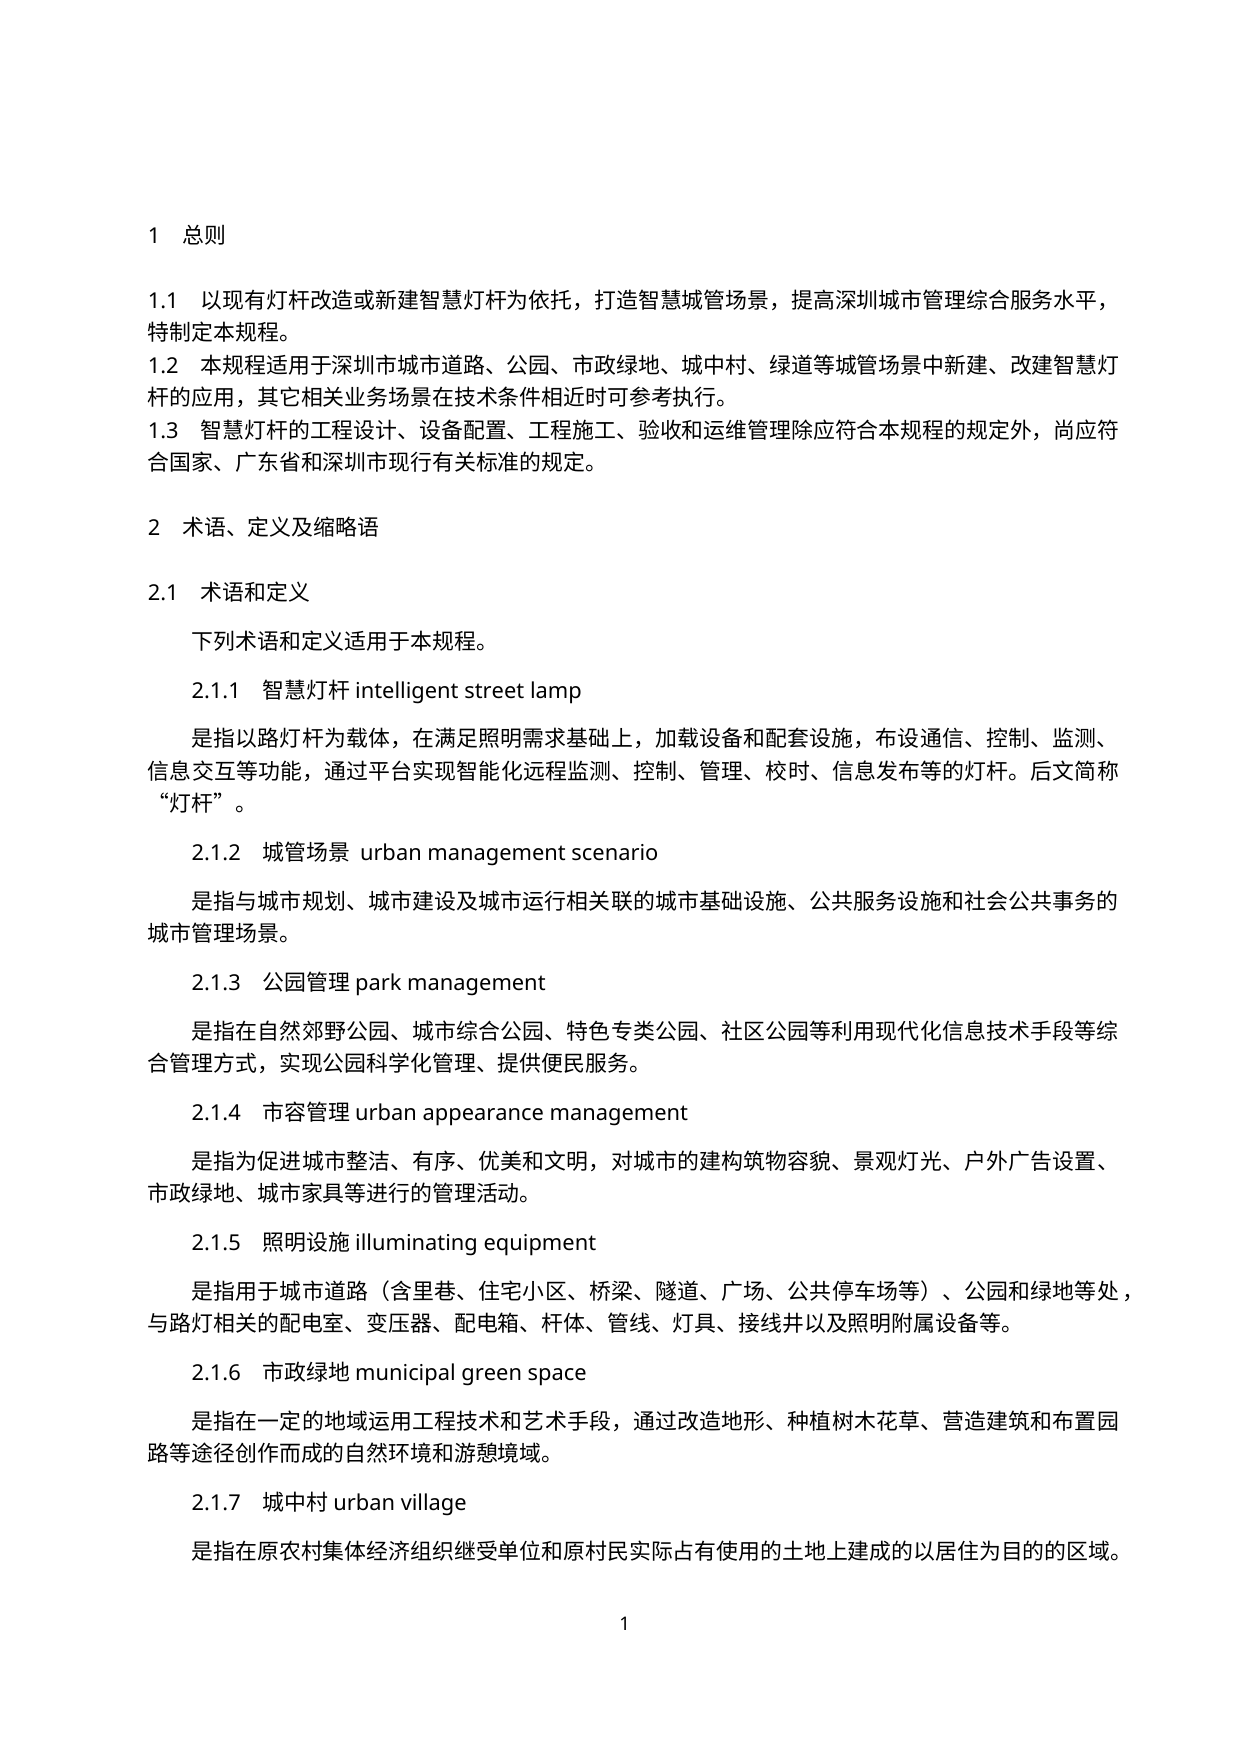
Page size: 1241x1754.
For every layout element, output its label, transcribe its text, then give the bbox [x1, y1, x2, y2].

text 是指在自然郊野公园、城市综合公园、特色专类公园、社区公园等利用现代化信息技术手段等综合管理方式，实现公园科学化管理、提供便民服务。 [148, 1013, 1122, 1078]
text 公园管理 park management [191, 965, 1122, 997]
text 总则 [148, 217, 1122, 250]
text 以现有灯杆改造或新建智慧灯杆为依托，打造智慧城管场景，提高深圳城市管理综合服务水平，特制定本规程。 [148, 282, 1122, 347]
text 城中村 urban village [191, 1485, 1122, 1517]
text 智慧灯杆 intelligent street lamp [191, 672, 1122, 705]
text 是指在原农村集体经济组织继受单位和原村民实际占有使用的土地上建成的以居住为目的的区域。 [148, 1533, 1122, 1566]
text 术语、定义及缩略语 [148, 510, 1122, 542]
text 是指在一定的地域运用工程技术和艺术手段，通过改造地形、种植树木花草、营造建筑和布置园路等途径创作而成的自然环境和游憩境域。 [148, 1403, 1122, 1468]
text 下列术语和定义适用于本规程。 [148, 623, 1122, 656]
text 照明设施 illuminating equipment [191, 1225, 1122, 1257]
text 城管场景 urban management scenario [191, 835, 1122, 867]
text 市政绿地 municipal green space [191, 1355, 1122, 1387]
text 是指为促进城市整洁、有序、优美和文明，对城市的建构筑物容貌、景观灯光、户外广告设置、市政绿地、城市家具等进行的管理活动。 [148, 1143, 1122, 1208]
text 是指与城市规划、城市建设及城市运行相关联的城市基础设施、公共服务设施和社会公共事务的城市管理场景。 [148, 883, 1122, 948]
text 本规程适用于深圳市城市道路、公园、市政绿地、城中村、绿道等城管场景中新建、改建智慧灯杆的应用，其它相关业务场景在技术条件相近时可参考执行。 [148, 347, 1122, 412]
text 市容管理 urban appearance management [191, 1095, 1122, 1127]
text 是指用于城市道路（含里巷、住宅小区、桥梁、隧道、广场、公共停车场等）、公园和绿地等处，与路灯相关的配电室、变压器、配电箱、杆体、管线、灯具、接线井以及照明附属设备等。 [148, 1273, 1122, 1338]
text 智慧灯杆的工程设计、设备配置、工程施工、验收和运维管理除应符合本规程的规定外，尚应符合国家、广东省和深圳市现行有关标准的规定。 [148, 412, 1122, 477]
text 术语和定义 [148, 575, 1122, 607]
text 是指以路灯杆为载体，在满足照明需求基础上，加载设备和配套设施，布设通信、控制、监测、信息交互等功能，通过平台实现智能化远程监测、控制、管理、校时、信息发布等的灯杆。后文简称“灯杆”。 [148, 721, 1122, 818]
